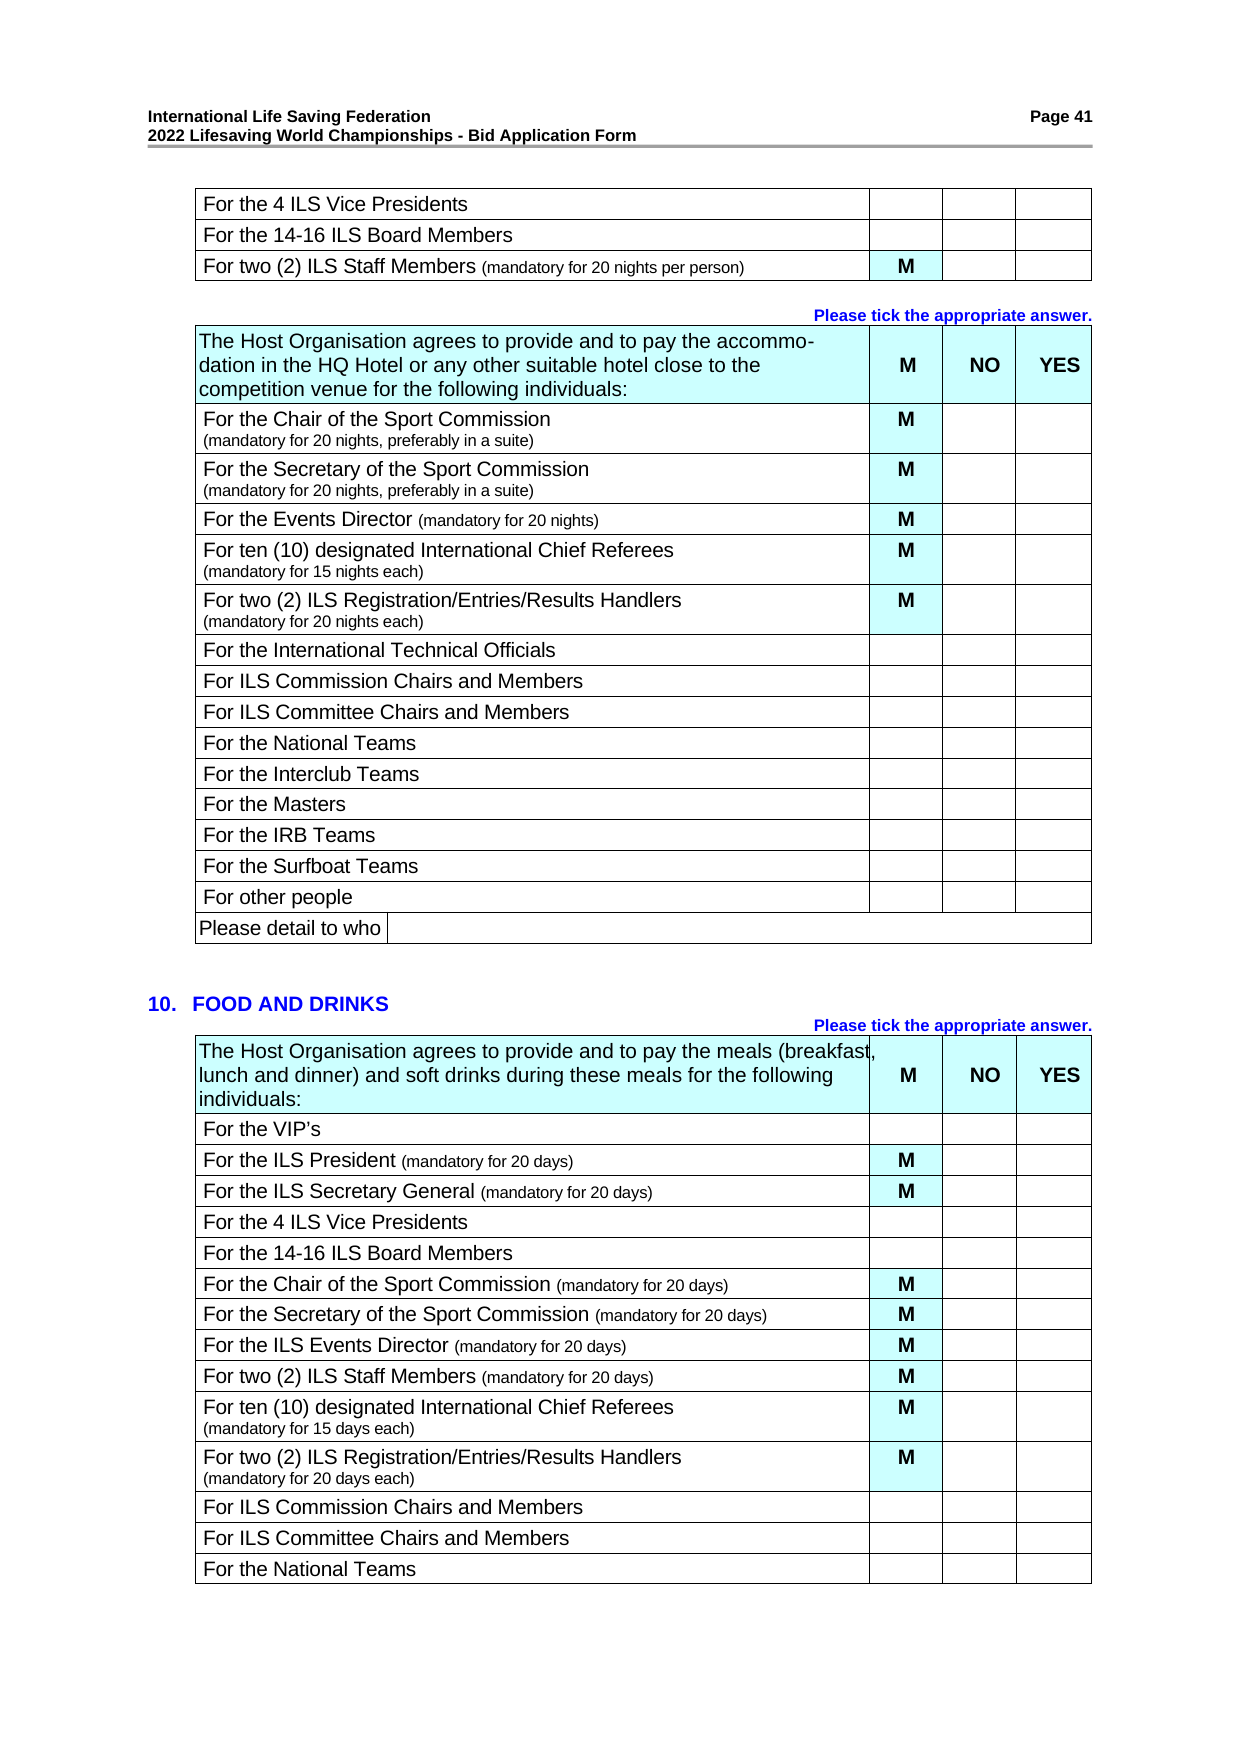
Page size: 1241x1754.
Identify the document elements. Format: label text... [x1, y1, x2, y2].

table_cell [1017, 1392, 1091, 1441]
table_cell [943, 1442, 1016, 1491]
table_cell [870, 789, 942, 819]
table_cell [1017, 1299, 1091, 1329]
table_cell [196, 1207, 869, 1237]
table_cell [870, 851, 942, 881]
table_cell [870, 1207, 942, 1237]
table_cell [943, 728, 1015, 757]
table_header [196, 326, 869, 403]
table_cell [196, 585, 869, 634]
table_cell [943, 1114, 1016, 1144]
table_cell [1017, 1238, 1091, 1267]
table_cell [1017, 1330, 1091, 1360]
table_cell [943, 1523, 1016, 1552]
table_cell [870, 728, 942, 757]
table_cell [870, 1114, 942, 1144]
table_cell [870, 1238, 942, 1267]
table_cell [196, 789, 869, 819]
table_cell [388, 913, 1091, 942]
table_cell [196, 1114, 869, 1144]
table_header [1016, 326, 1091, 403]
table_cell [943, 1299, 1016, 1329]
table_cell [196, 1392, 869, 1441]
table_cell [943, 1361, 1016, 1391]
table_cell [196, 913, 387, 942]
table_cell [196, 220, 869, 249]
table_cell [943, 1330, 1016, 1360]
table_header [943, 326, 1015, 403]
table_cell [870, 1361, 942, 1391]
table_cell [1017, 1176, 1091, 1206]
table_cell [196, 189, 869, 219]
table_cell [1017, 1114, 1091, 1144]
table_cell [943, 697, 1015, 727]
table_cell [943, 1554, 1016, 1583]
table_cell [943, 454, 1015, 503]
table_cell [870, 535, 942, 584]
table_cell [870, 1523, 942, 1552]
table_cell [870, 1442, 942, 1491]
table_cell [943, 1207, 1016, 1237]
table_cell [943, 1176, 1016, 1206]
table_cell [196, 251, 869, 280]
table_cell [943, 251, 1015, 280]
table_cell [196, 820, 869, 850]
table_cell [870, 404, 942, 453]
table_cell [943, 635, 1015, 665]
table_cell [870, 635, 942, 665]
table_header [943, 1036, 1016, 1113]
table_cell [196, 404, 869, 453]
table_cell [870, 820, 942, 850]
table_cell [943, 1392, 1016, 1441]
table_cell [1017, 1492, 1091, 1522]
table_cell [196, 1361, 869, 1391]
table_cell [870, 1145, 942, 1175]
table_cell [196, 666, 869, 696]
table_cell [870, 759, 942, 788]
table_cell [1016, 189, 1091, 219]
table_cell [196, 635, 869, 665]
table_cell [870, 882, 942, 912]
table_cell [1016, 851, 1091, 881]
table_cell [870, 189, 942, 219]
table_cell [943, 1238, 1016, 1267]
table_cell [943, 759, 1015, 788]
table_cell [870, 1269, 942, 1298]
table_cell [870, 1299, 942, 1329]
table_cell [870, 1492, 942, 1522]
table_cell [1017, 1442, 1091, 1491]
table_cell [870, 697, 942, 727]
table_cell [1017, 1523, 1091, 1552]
list Food and Drinks [148, 991, 1092, 1015]
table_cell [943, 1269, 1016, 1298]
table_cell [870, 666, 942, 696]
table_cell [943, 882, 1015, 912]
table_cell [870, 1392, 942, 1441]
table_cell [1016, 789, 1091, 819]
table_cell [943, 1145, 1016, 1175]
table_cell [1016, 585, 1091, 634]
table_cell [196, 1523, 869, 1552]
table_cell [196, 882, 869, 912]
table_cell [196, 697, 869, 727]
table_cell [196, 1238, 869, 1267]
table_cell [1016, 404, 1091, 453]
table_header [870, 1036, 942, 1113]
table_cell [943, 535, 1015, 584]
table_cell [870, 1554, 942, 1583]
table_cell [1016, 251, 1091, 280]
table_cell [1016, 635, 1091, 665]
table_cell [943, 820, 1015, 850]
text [148, 305, 1092, 324]
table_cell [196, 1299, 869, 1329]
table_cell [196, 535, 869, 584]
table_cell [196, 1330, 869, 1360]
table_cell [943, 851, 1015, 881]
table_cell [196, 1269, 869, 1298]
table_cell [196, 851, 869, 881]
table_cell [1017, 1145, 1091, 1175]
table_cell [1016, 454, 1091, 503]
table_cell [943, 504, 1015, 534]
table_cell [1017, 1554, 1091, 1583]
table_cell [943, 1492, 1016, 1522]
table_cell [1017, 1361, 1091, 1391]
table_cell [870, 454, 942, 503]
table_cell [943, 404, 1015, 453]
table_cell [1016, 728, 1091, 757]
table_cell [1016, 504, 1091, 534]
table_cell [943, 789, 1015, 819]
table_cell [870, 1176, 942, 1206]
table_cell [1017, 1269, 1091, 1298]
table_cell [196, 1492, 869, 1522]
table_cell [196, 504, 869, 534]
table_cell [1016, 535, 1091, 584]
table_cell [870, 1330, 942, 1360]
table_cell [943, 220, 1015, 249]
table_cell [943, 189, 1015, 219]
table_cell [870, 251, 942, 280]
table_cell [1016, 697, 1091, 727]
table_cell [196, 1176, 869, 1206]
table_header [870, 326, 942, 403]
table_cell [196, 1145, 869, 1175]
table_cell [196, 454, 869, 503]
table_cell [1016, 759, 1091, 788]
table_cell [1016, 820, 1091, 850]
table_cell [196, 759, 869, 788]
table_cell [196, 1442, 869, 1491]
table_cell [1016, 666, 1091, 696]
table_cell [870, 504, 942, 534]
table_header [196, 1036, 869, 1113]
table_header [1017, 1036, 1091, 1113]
text Please tick the appropriate answer. [148, 1015, 1092, 1034]
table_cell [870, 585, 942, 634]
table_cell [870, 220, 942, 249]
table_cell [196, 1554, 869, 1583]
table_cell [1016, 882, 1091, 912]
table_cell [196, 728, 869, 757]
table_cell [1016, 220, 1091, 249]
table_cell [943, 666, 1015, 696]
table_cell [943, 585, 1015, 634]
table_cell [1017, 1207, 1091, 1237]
